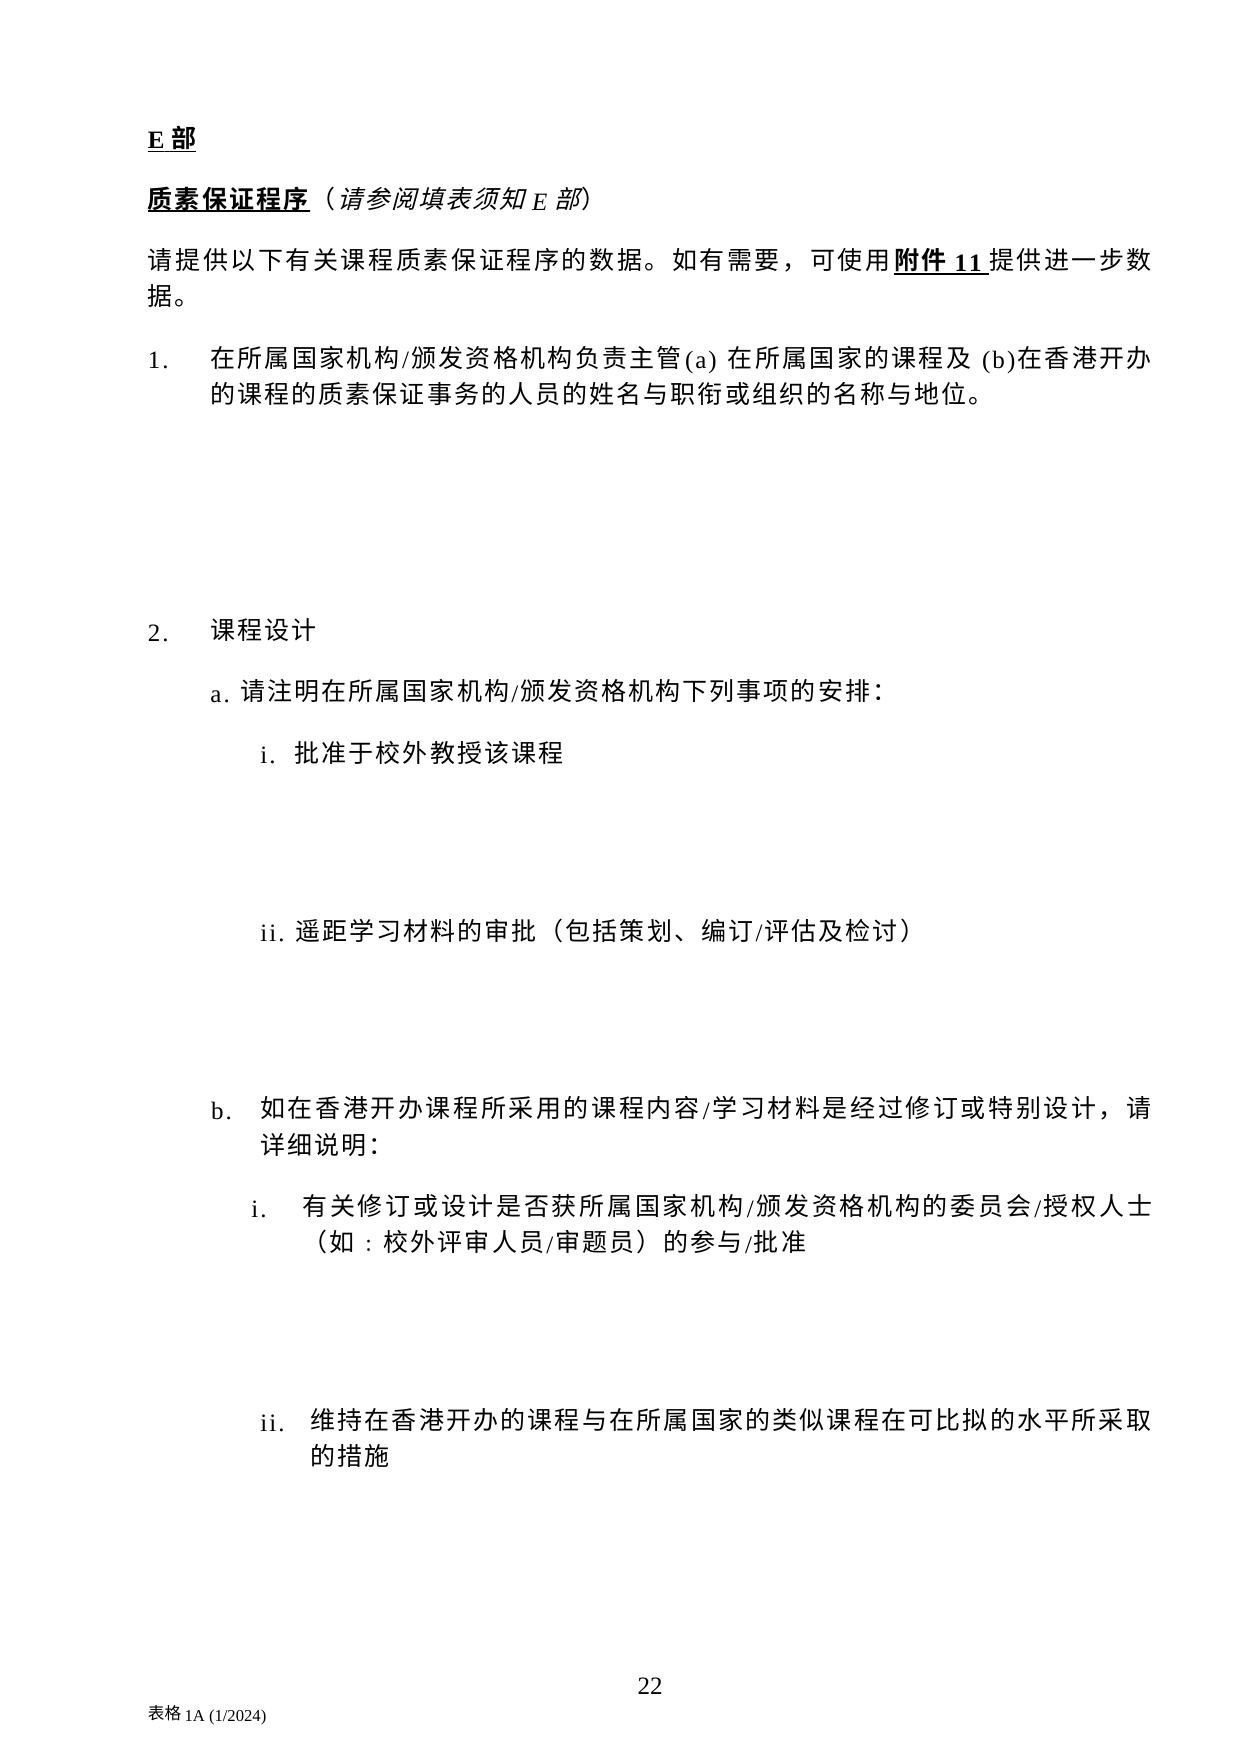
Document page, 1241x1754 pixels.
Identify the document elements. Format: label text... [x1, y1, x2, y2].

text b. 如在香港开办课程所采用的课程内容/学习材料是经过修订或特别设计，请详细说明： [211, 1089, 1152, 1161]
text i. 批准于校外教授该课程 [260, 733, 1152, 769]
text 质素保证程序（请参阅填表须知E部） [148, 179, 1152, 216]
text ii. 遥距学习材料的审批（包括策划、编订/评估及检讨） [260, 911, 1152, 947]
text i. 有关修订或设计是否获所属国家机构/颁发资格机构的委员会/授权人士（如﹕校外评审人员/审题员）的参与/批准 [251, 1186, 1152, 1259]
text a. 请注明在所属国家机构/颁发资格机构下列事项的安排： [210, 672, 1152, 708]
text ii. 维持在香港开办的课程与在所属国家的类似课程在可比拟的水平所采取的措施 [260, 1401, 1152, 1473]
text 1. 在所属国家机构/颁发资格机构负责主管(a) 在所属国家的课程及 (b)在香港开办的课程的质素保证事务的人员的姓名与职衔或组织的名称与地位。 [148, 338, 1152, 411]
text 请提供以下有关课程质素保证程序的数据。如有需要，可使用附件11提供进一步数据。 [148, 241, 1152, 313]
text E部 [148, 118, 1152, 154]
text 2. 课程设计 [148, 611, 1152, 647]
